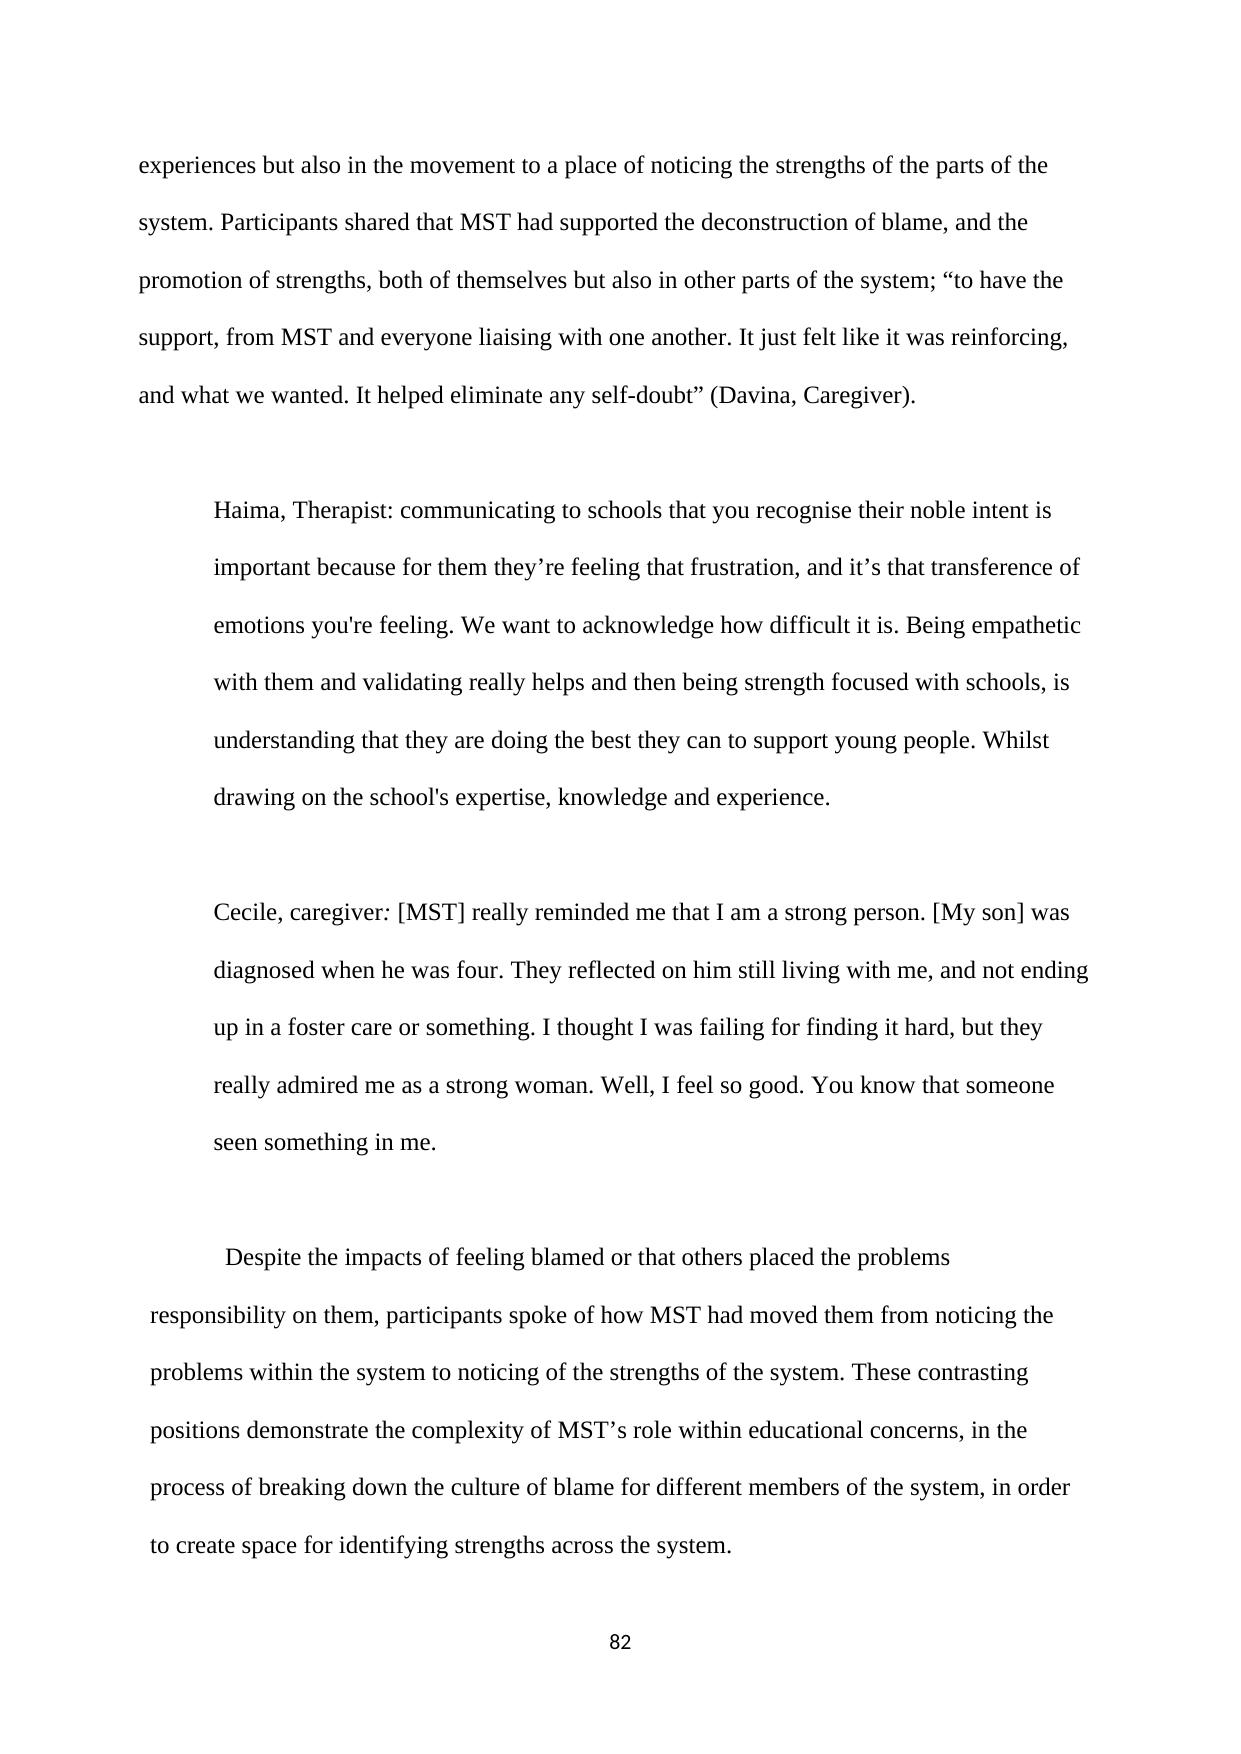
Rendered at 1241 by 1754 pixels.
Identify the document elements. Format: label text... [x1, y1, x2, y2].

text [138, 150, 1090, 409]
text Cecile, caregiver: [MST] really reminded me that I am a strong person. [My son] was diagnosed when he was four. They reflected on him still living with me, and not ending up in a foster care or something. I thought I was failing for finding it hard, but they really admired me as a strong woman. Well, I feel so good. You know that someone seen something in me. [213, 897, 1090, 1156]
text Despite the impacts of feeling blamed or that others placed the problems responsibility on them, participants spoke of how MST had moved them from noticing the problems within the system to noticing of the strengths of the system. These contrasting positions demonstrate the complexity of MST’s role within educational concerns, in the process of breaking down the culture of blame for different members of the system, in order to create space for identifying strengths across the system. [150, 1242, 1090, 1559]
text Haima, Therapist: communicating to schools that you recognise their noble intent is important because for them they’re feeling that frustration, and it’s that transference of emotions you're feeling. We want to acknowledge how difficult it is. Being empathetic with them and validating really helps and then being strength focused with schools, is understanding that they are doing the best they can to support young people. Whilst drawing on the school's expertise, knowledge and experience. [213, 495, 1090, 811]
